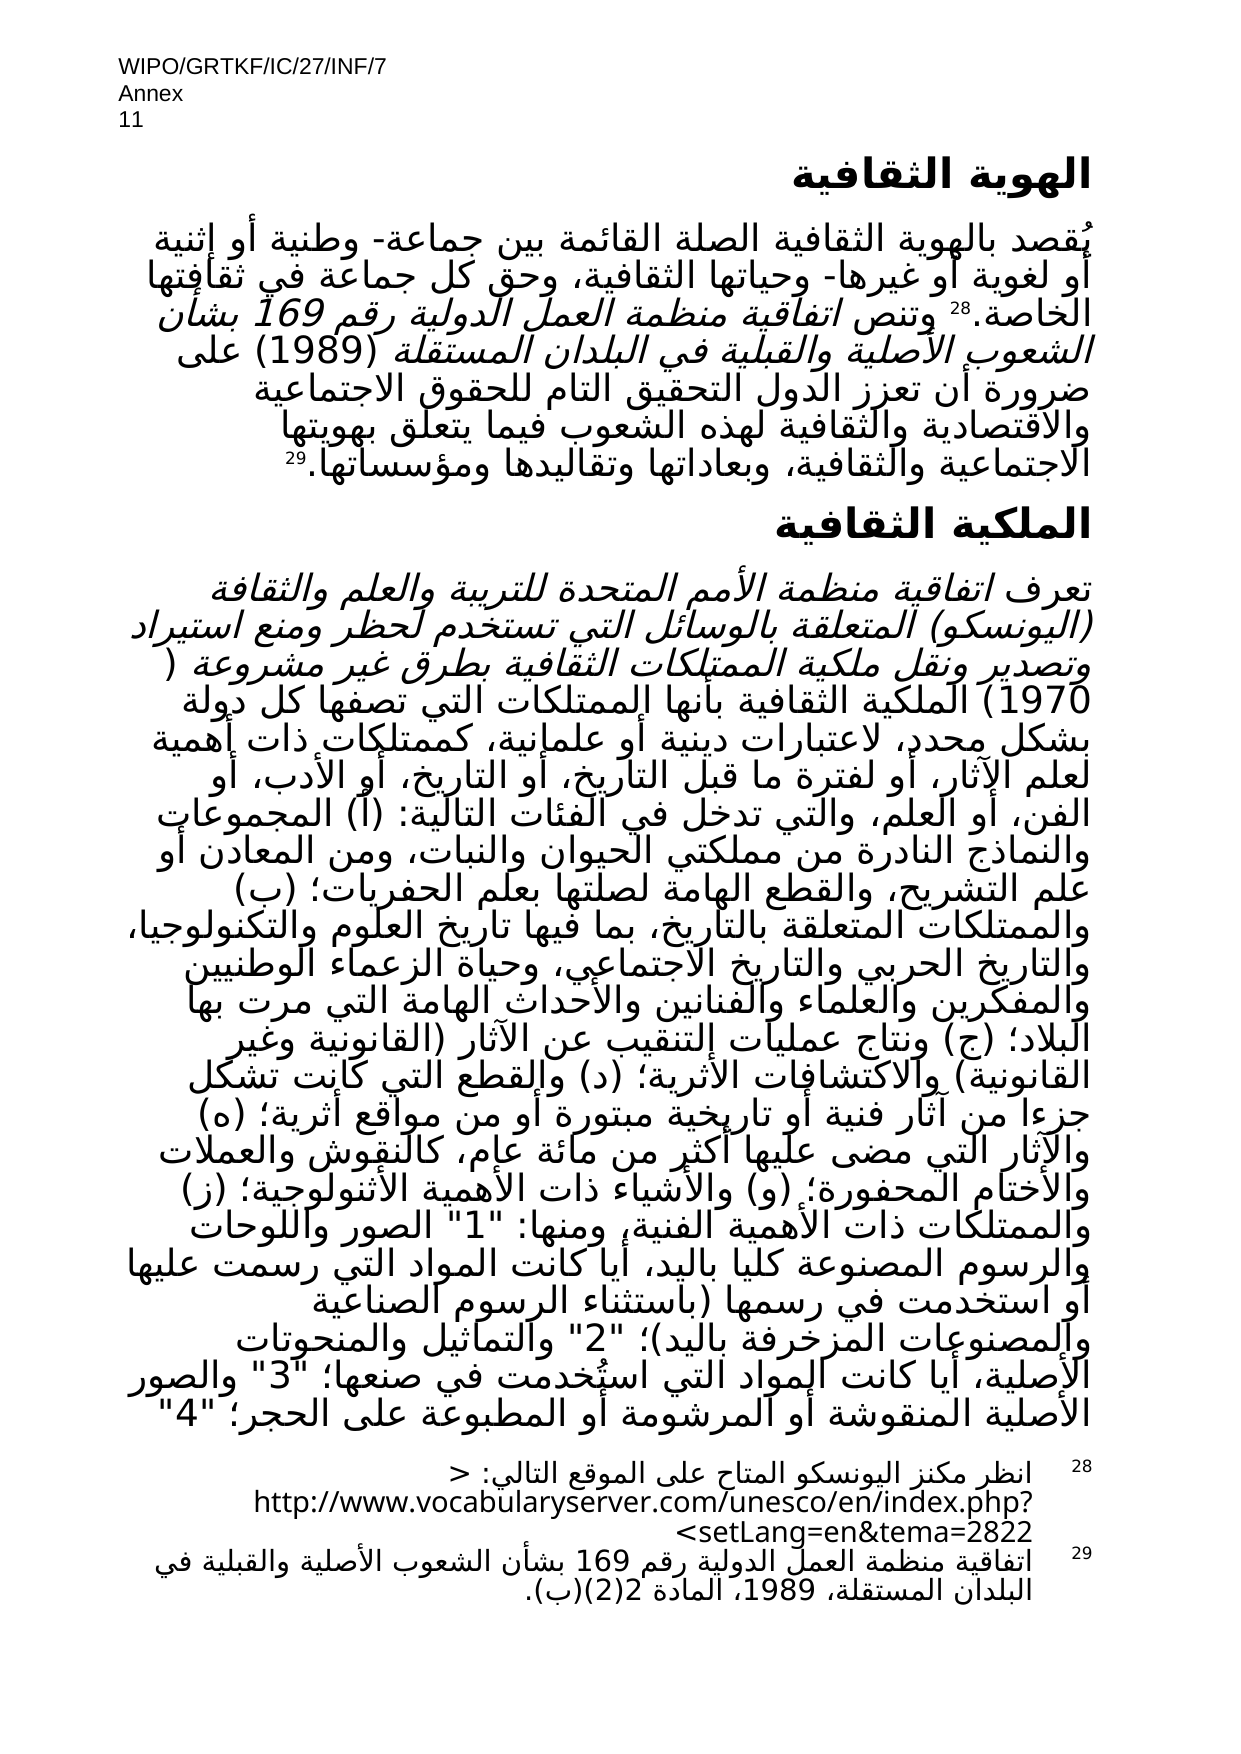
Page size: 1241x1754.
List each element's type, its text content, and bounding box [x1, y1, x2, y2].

text الهوية الثقافية [1056, 158, 1092, 196]
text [118, 571, 1092, 1433]
text يُقصد بالهوية الثقافية الصلة القائمة بين جماعة- وطنية أو إثنية أو لغوية أو غيرها- وحياتها الثقافية، وحق كل جماعة في ثقافتها الخاصة. وتنص اتفاقية منظمة العمل الدولية رقم 169 بشأن الشعوب الأصلية والقبلية في البلدان المستقلة (1989) على ضرورة أن تعزز الدول التحقيق التام للحقوق الاجتماعية والاقتصادية والثقافية لهذه الشعوب فيما يتعلق بهويتها الاجتماعية والثقافية، وبعاداتها وتقاليدها ومؤسساتها. [118, 221, 1092, 483]
text الهوية الثقافية [118, 158, 1067, 196]
text الملكية الثقافية [118, 508, 1092, 546]
